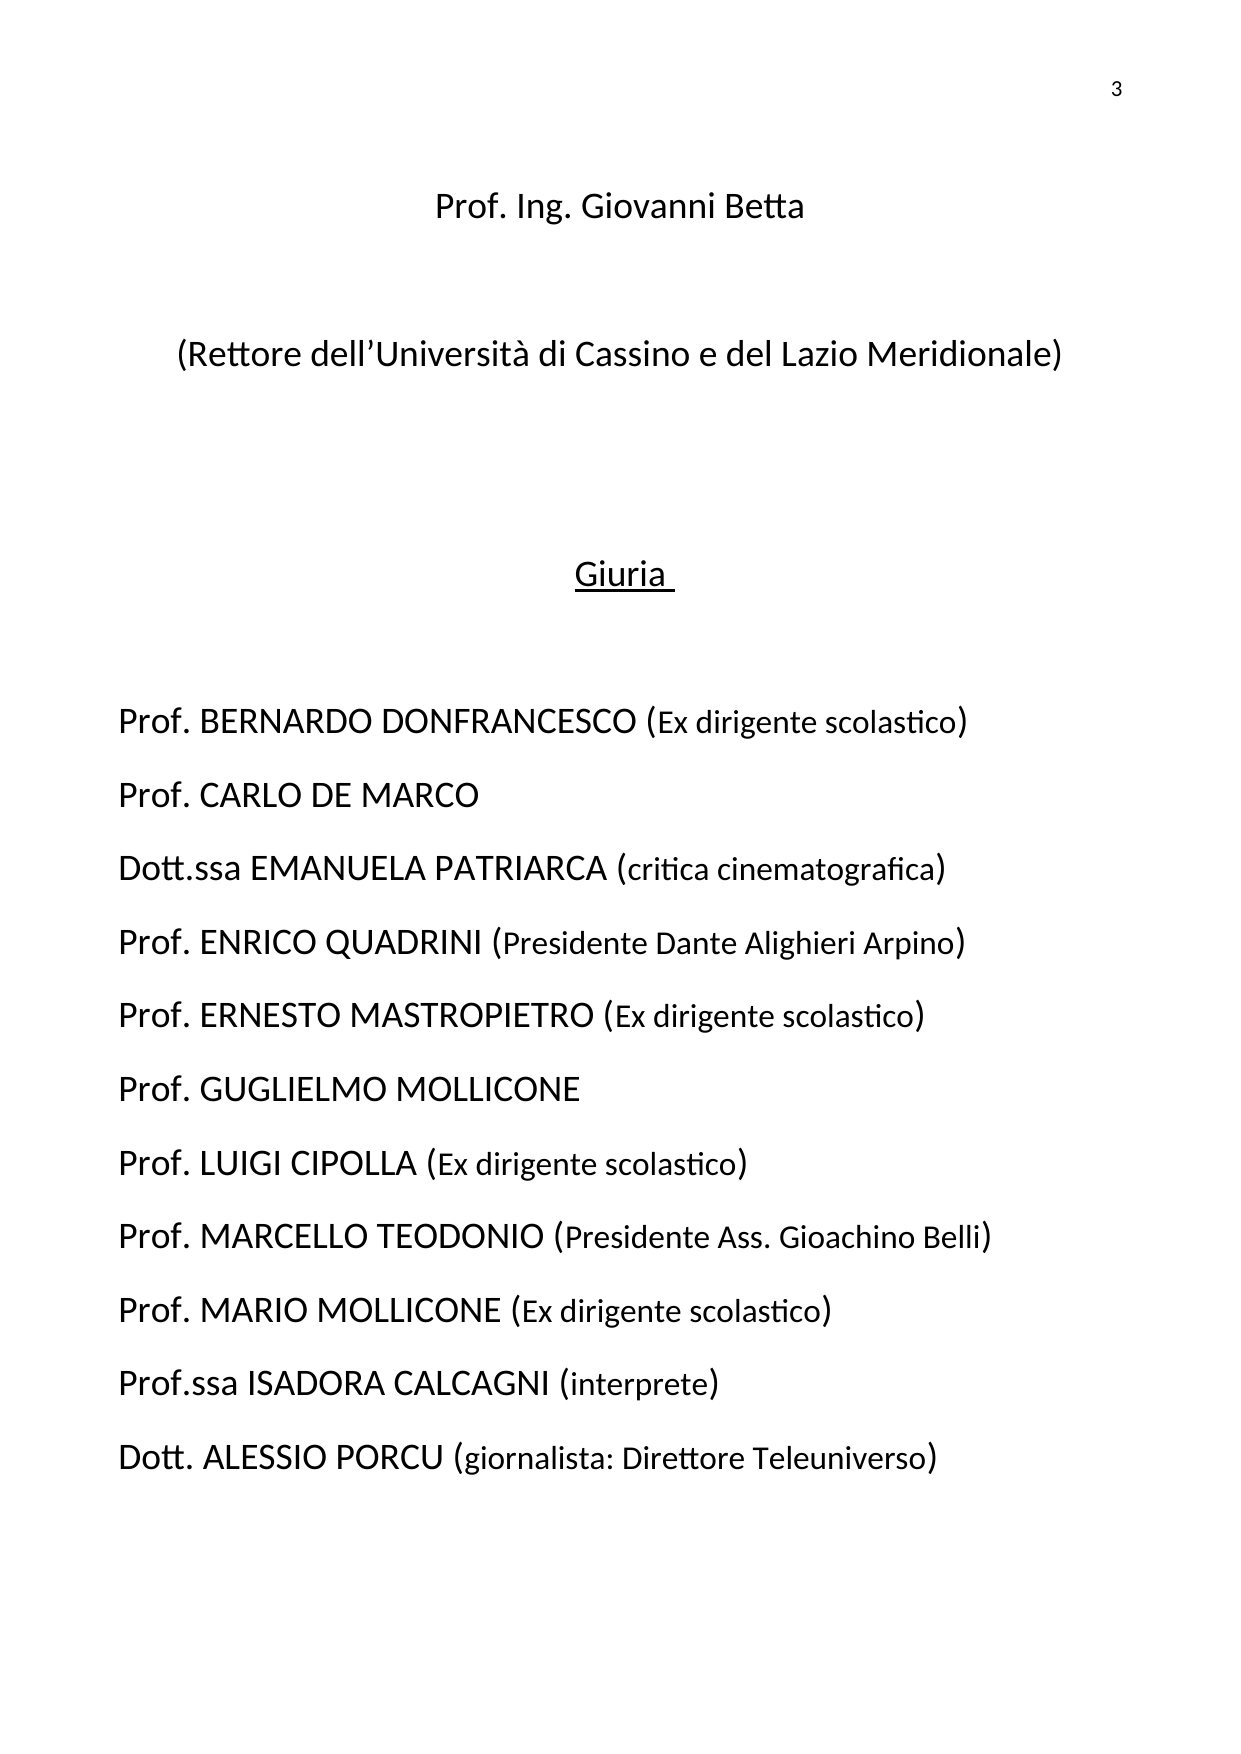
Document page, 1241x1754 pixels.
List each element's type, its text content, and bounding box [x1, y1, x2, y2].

text Prof. MARCELLO TEODONIO (Presidente Ass. Gioachino Belli) [118, 1212, 1122, 1258]
text Prof. ENRICO QUADRINI (Presidente Dante Alighieri Arpino) [118, 918, 1122, 964]
text Prof. LUIGI CIPOLLA (Ex dirigente scolastico) [118, 1138, 1122, 1184]
text Prof. BERNARDO DONFRANCESCO (Ex dirigente scolastico) [118, 697, 1122, 743]
text Giuria [118, 550, 1122, 596]
text Prof.ssa ISADORA CALCAGNI (interprete) [118, 1359, 1122, 1405]
text (Rettore dell’Università di Cassino e del Lazio Meridionale) [118, 329, 1122, 375]
text Prof. ERNESTO MASTROPIETRO (Ex dirigente scolastico) [118, 991, 1122, 1037]
text Dott.ssa EMANUELA PATRIARCA (critica cinematografica) [118, 844, 1122, 890]
text Dott. ALESSIO PORCU (giornalista: Direttore Teleuniverso) [118, 1433, 1122, 1478]
text Prof. GUGLIELMO MOLLICONE [118, 1065, 1122, 1111]
text Prof. CARLO DE MARCO [118, 771, 1122, 817]
text Prof. Ing. Giovanni Betta [118, 148, 1122, 228]
text Prof. MARIO MOLLICONE (Ex dirigente scolastico) [118, 1286, 1122, 1331]
